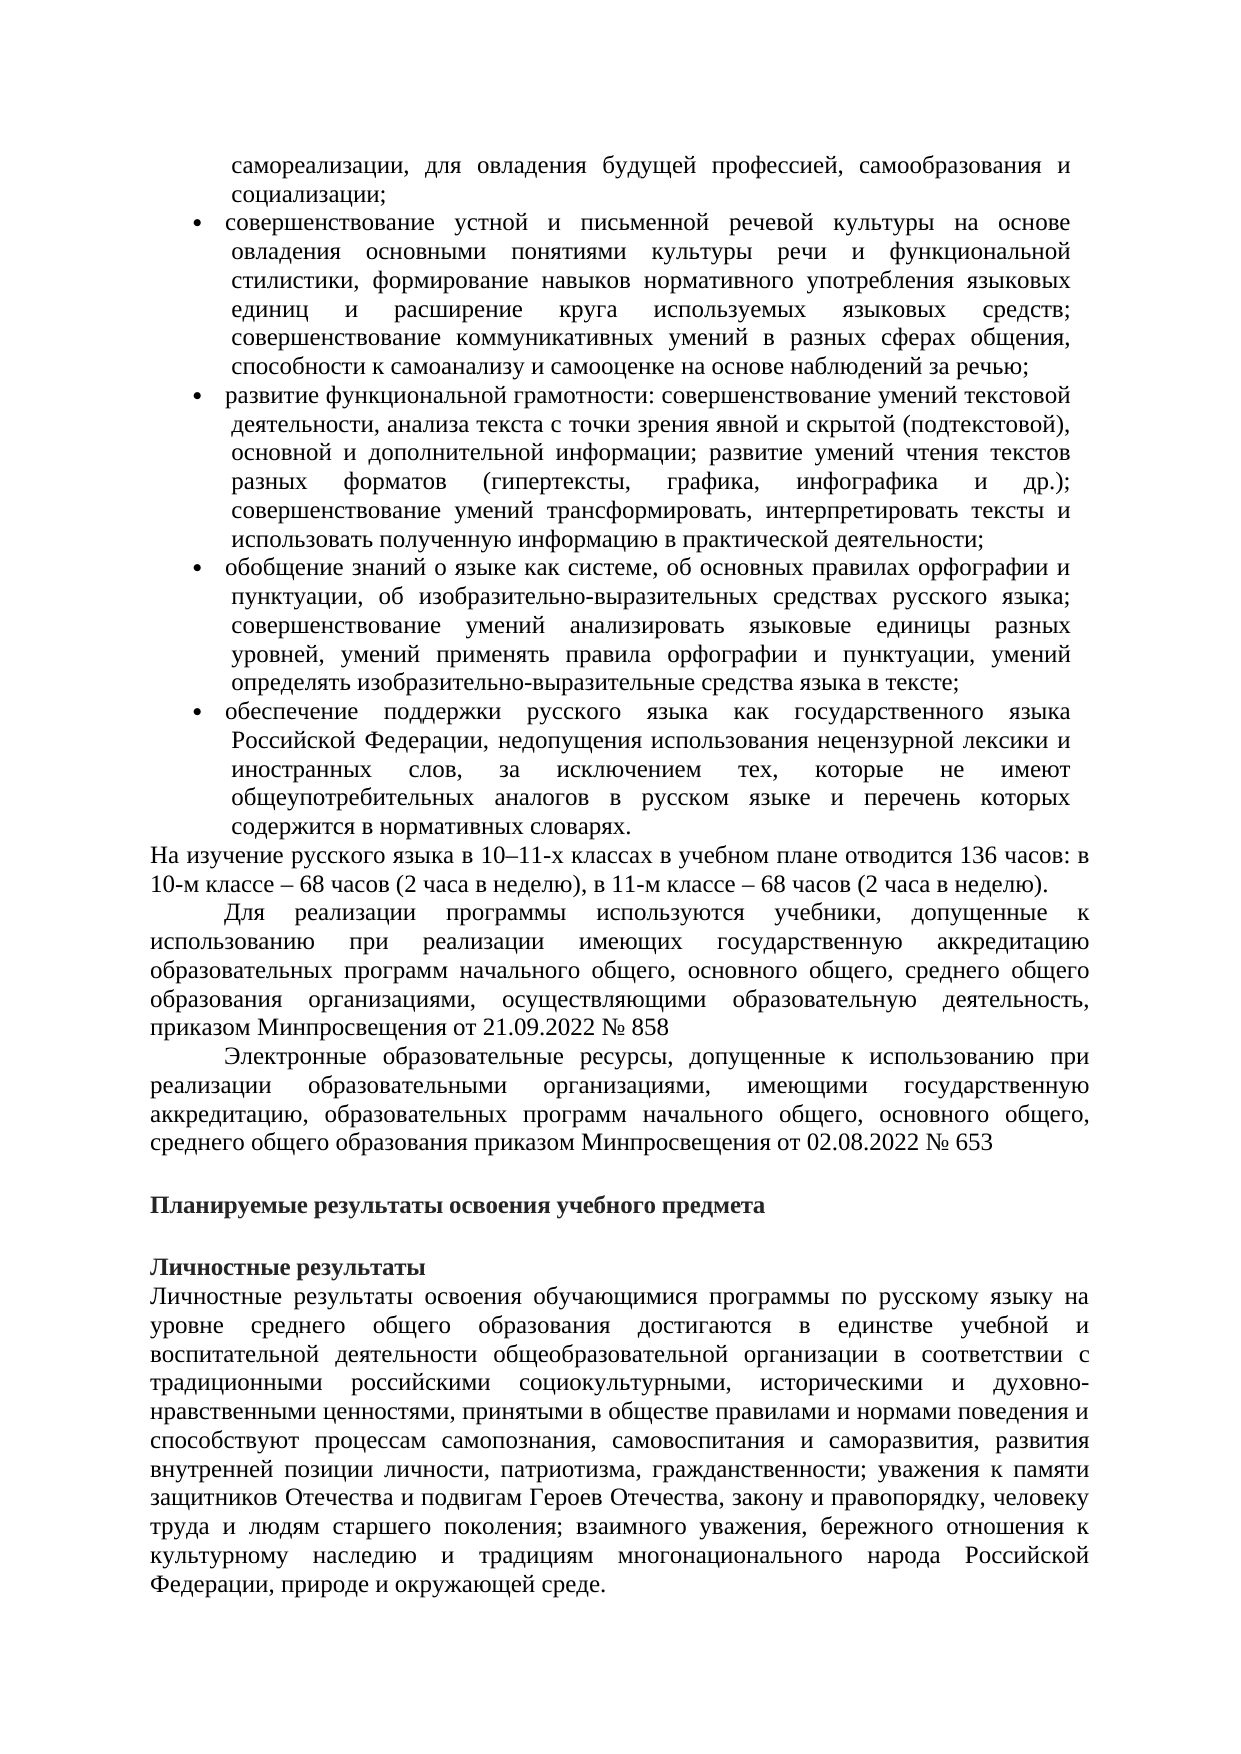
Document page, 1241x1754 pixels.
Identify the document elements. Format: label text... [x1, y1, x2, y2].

text Планируемые результаты освоения учебного предмета [150, 1156, 1090, 1219]
list обеспечение поддержки русского языка как государственного языка Российской Федерации, недопущения использования нецензурной лексики и иностранных слов, за исключением тех, которые не имеют общеупотребительных аналогов в русском языке и перечень которых содержится в нормативных словарях. [194, 696, 1071, 840]
text Для реализации программы используются учебники, допущенные к использованию при реализации имеющих государственную аккредитацию образовательных программ начального общего, основного общего, среднего общего образования организациями, осуществляющими образовательную деятельность, приказом Минпросвещения от 21.09.2022 № 858 [150, 897, 1090, 1041]
text Личностные результаты [150, 1219, 1090, 1281]
list развитие функциональной грамотности: совершенствование умений текстовой деятельности, анализа текста с точки зрения явной и скрытой (подтекстовой), основной и дополнительной информации; развитие умений чтения текстов разных форматов (гипертексты, графика, инфографика и др.); совершенствование умений трансформировать, интерпретировать тексты и использовать полученную информацию в практической деятельности; [194, 380, 1071, 552]
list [194, 150, 1071, 207]
text На изучение русского языка в 10–11-х классах в учебном плане отводится 136 часов: в 10-м классе – 68 часов (2 часа в неделю), в 11-м классе – 68 часов (2 часа в неделю). [150, 840, 1090, 897]
text Электронные образовательные ресурсы, допущенные к использованию при реализации образовательными организациями, имеющими государственную аккредитацию, образовательных программ начального общего, основного общего, среднего общего образования приказом Минпросвещения от 02.08.2022 № 653 [150, 1041, 1090, 1156]
list обобщение знаний о языке как системе, об основных правилах орфографии и пунктуации, об изобразительно-выразительных средствах русского языка; совершенствование умений анализировать языковые единицы разных уровней, умений применять правила орфографии и пунктуации, умений определять изобразительно-выразительные средства языка в тексте; [194, 552, 1071, 696]
text Личностные результаты освоения обучающимися программы по русскому языку на уровне среднего общего образования достигаются в единстве учебной и воспитательной деятельности общеобразовательной организации в соответствии с традиционными российскими социокультурными, историческими и духовно-нравственными ценностями, принятыми в обществе правилами и нормами поведения и способствуют процессам самопознания, самовоспитания и саморазвития, развития внутренней позиции личности, патриотизма, гражданственности; уважения к памяти защитников Отечества и подвигам Героев Отечества, закону и правопорядку, человеку труда и людям старшего поколения; взаимного уважения, бережного отношения к культурному наследию и традициям многонационального народа Российской Федерации, природе и окружающей среде. [150, 1281, 1090, 1597]
list совершенствование устной и письменной речевой культуры на основе овладения основными понятиями культуры речи и функциональной стилистики, формирование навыков нормативного употребления языковых единиц и расширение круга используемых языковых средств; совершенствование коммуникативных умений в разных сферах общения, способности к самоанализу и самооценке на основе наблюдений за речью; [194, 207, 1071, 380]
